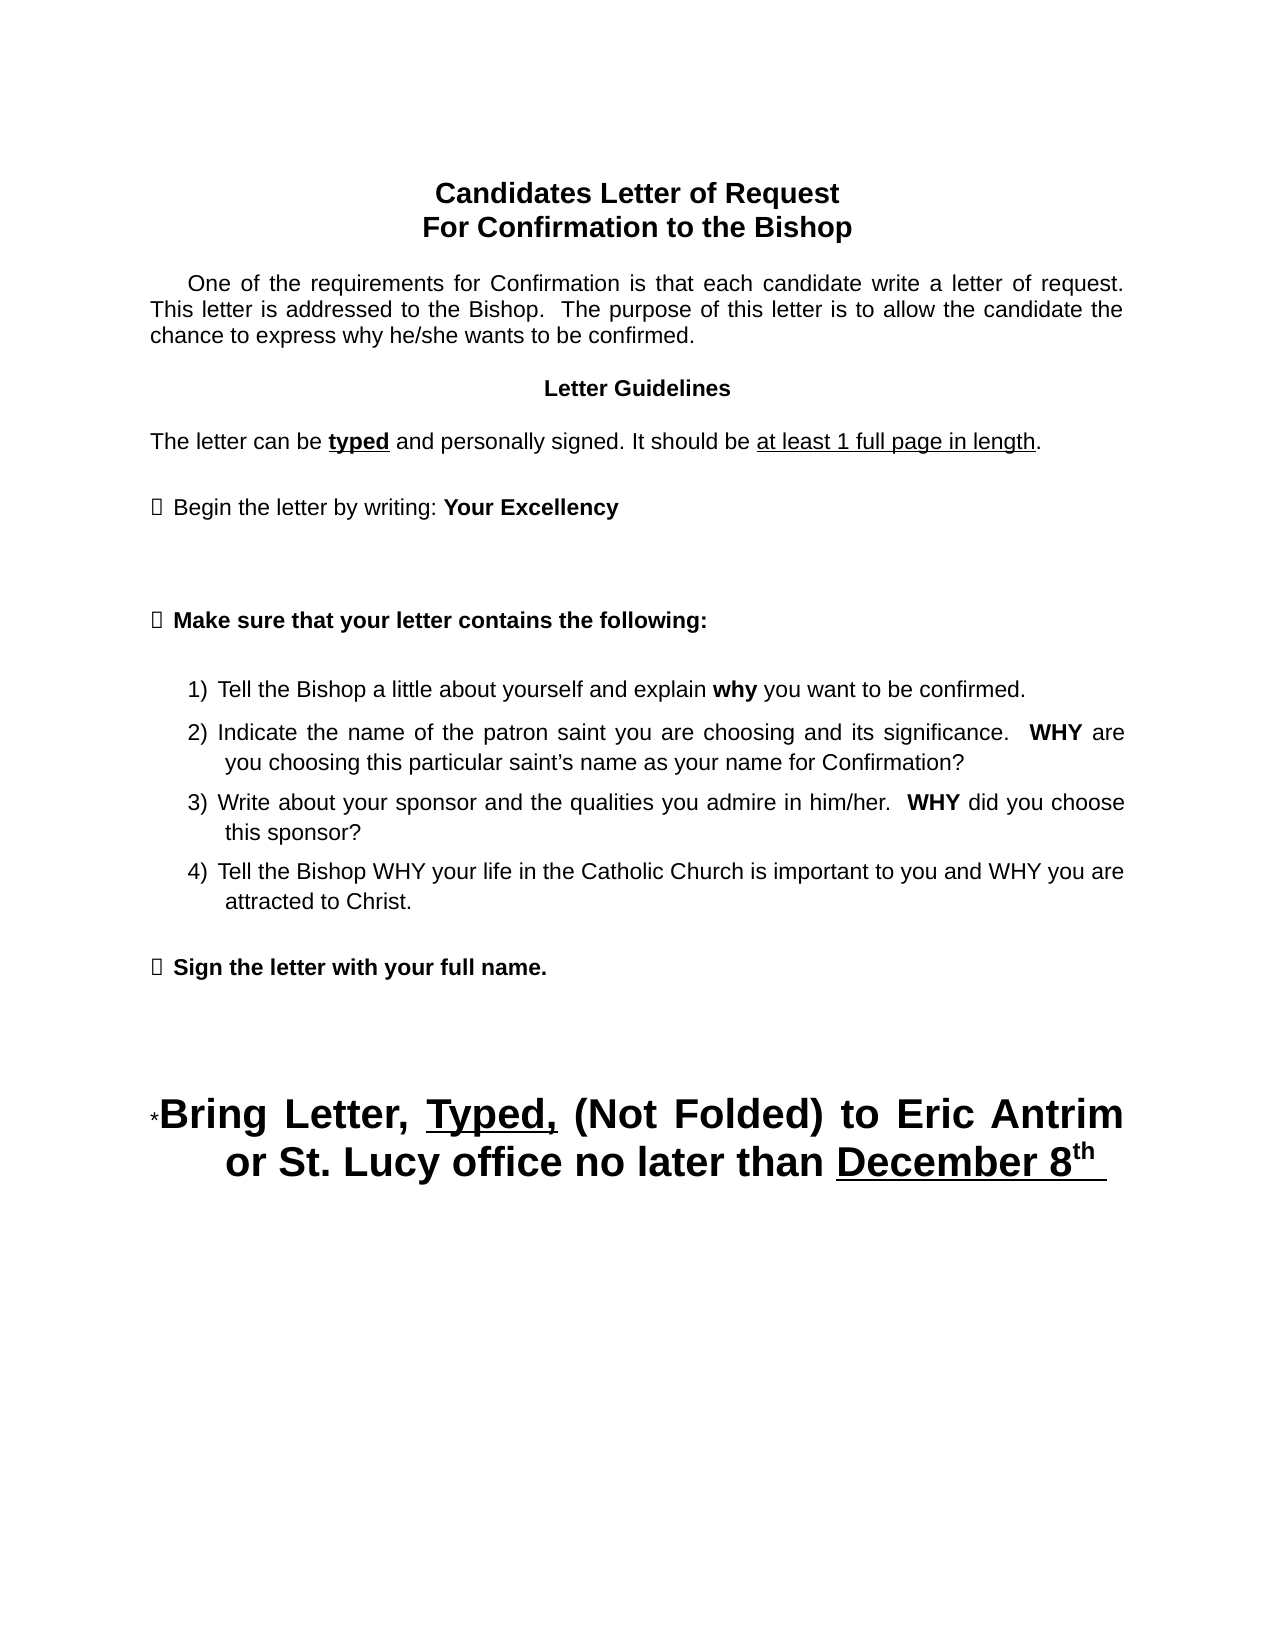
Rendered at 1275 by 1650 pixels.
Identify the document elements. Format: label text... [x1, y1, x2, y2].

text For Confirmation to the Bishop [150, 210, 1125, 243]
title 4) Tell the Bishop WHY your life in the Catholic Church is important to you and WHY you are attracted to Christ. [187, 845, 1125, 914]
text One of the requirements for Confirmation is that each candidate write a letter of request. This letter is addressed to the Bishop. The purpose of this letter is to allow the candidate the chance to express why he/she wants to be confirmed. [150, 270, 1125, 349]
title 2) Indicate the name of the patron saint you are choosing and its significance. WHY are you choosing this particular saint’s name as your name for Confirmation? [187, 706, 1125, 775]
title 1) Tell the Bishop a little about yourself and explain why you want to be confirmed. [187, 663, 1125, 706]
title *Bring Letter, Typed, (Not Folded) to Eric Antrim or St. Lucy office no later than December 8th [150, 1089, 1125, 1185]
text Candidates Letter of Request [150, 176, 1125, 210]
title  Sign the letter with your full name. [150, 941, 1125, 984]
text Letter Guidelines [150, 375, 1125, 402]
title 3) Write about your sponsor and the qualities you admire in him/her. WHY did you choose this sponsor? [187, 775, 1125, 845]
title  Begin the letter by writing: Your Excellency [150, 481, 1125, 524]
title  Make sure that your letter contains the following: [150, 593, 1125, 636]
text The letter can be typed and personally signed. It should be at least 1 full page in length. [150, 428, 1125, 454]
